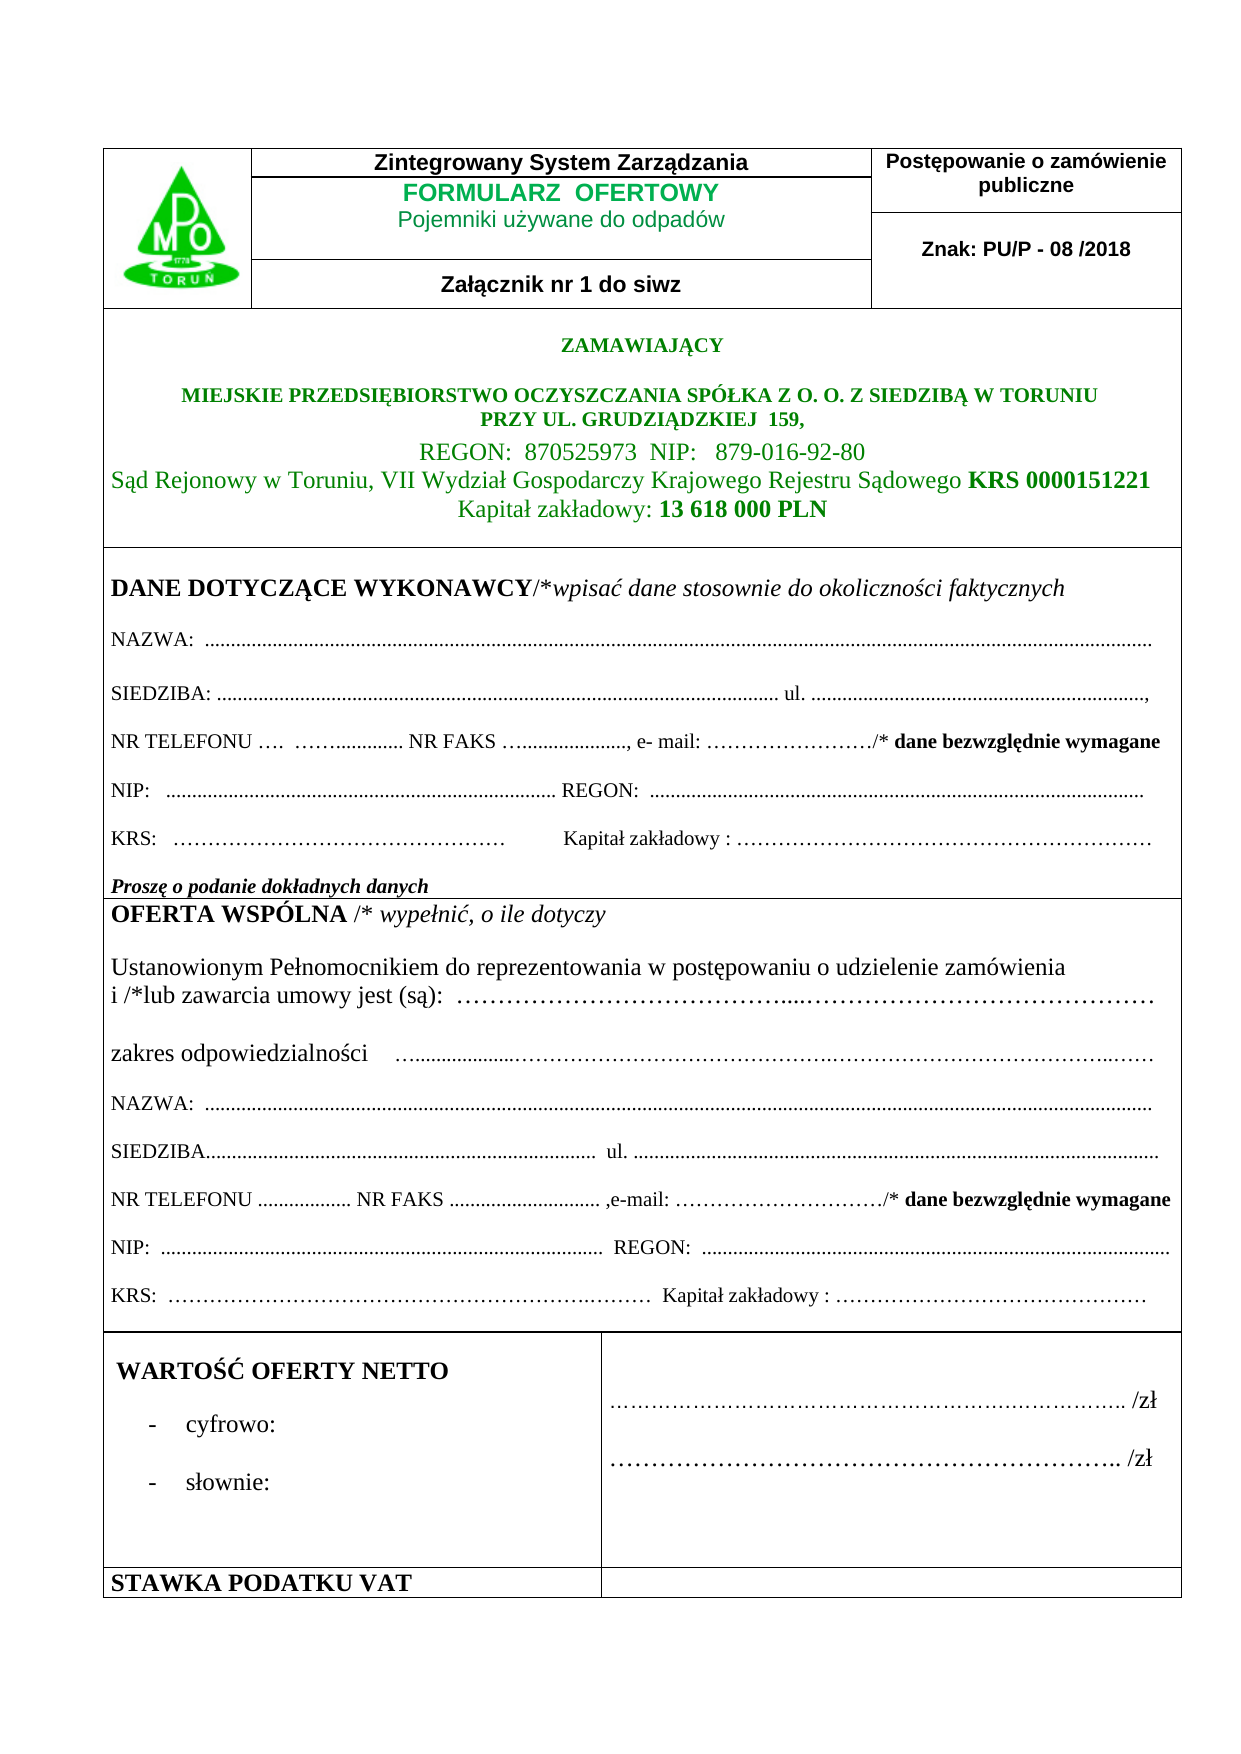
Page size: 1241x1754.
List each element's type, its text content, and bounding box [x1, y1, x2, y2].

table_cell ………………………………………………….…………….. /zł …………………………………………………….. /zł [602, 1333, 1181, 1567]
table_header Zintegrowany System Zarządzania [252, 149, 871, 176]
picture [114, 162, 248, 295]
table_cell Załącznik nr 1 do siwz [252, 260, 871, 308]
table_cell DANE DOTYCZĄCE WYKONawCY/*wpisać dane stosownie do okoliczności faktycznych NAZWA: ...................................................................................................................................................................................... SIEDZIBA: ............................................................................................................ ul. ................................................................, NR TELEFONU …. ……............. NR FAKS …...................., e- mail: ……………………/* dane bezwzględnie wymagane NIP: ........................................................................... REGON: ............................................................................................... KRS: ………………………………………… Kapitał zakładowy : …………………………………………………… Proszę o podanie dokładnych danych [104, 548, 1181, 898]
table_cell Znak: PU/P - 08 /2018 [872, 213, 1181, 308]
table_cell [602, 1568, 1181, 1597]
table_header Postępowanie o zamówienie publiczne [872, 149, 1181, 212]
table_cell Oferta wspólna /* wypełnić, o ile dotyczy Ustanowionym Pełnomocnikiem do reprezentowania w postępowaniu o udzielenie zamówienia i /*lub zawarcia umowy jest (są): …………………………………....…………………………………… zakres odpowiedzialności …...................……………………………………….…………………………………..…… NAZWA: ...................................................................................................................................................................................... SIEDZIBA........................................................................... ul. ..................................................................................................... NR TELEFONU .................. NR FAKS ............................. ,e-mail: …………………………/* dane bezwzględnie wymagane NIP: ..................................................................................... REGON: .......................................................................................... KRS: …………………………………………………….……… Kapitał zakładowy : ……………………………………… [104, 899, 1181, 1331]
table_cell zamawiający Miejskie Przedsiębiorstwo Oczyszczania Spółka z o. o. z siedzibą w Toruniu przy ul. Grudziądzkiej 159, REGON: 870525973 NIP: 879-016-92-80 Sąd Rejonowy w Toruniu, VII Wydział Gospodarczy Krajowego Rejestru Sądowego KRS 0000151221 Kapitał zakładowy: 13 618 000 PLN [104, 309, 1181, 547]
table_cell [104, 1568, 601, 1597]
table_header [104, 149, 251, 308]
table_cell FORMULARZ OFERTOWY Pojemniki używane do odpadów [252, 178, 871, 259]
table_cell Wartość oferty NETTO cyfrowo: słownie: [104, 1333, 601, 1567]
